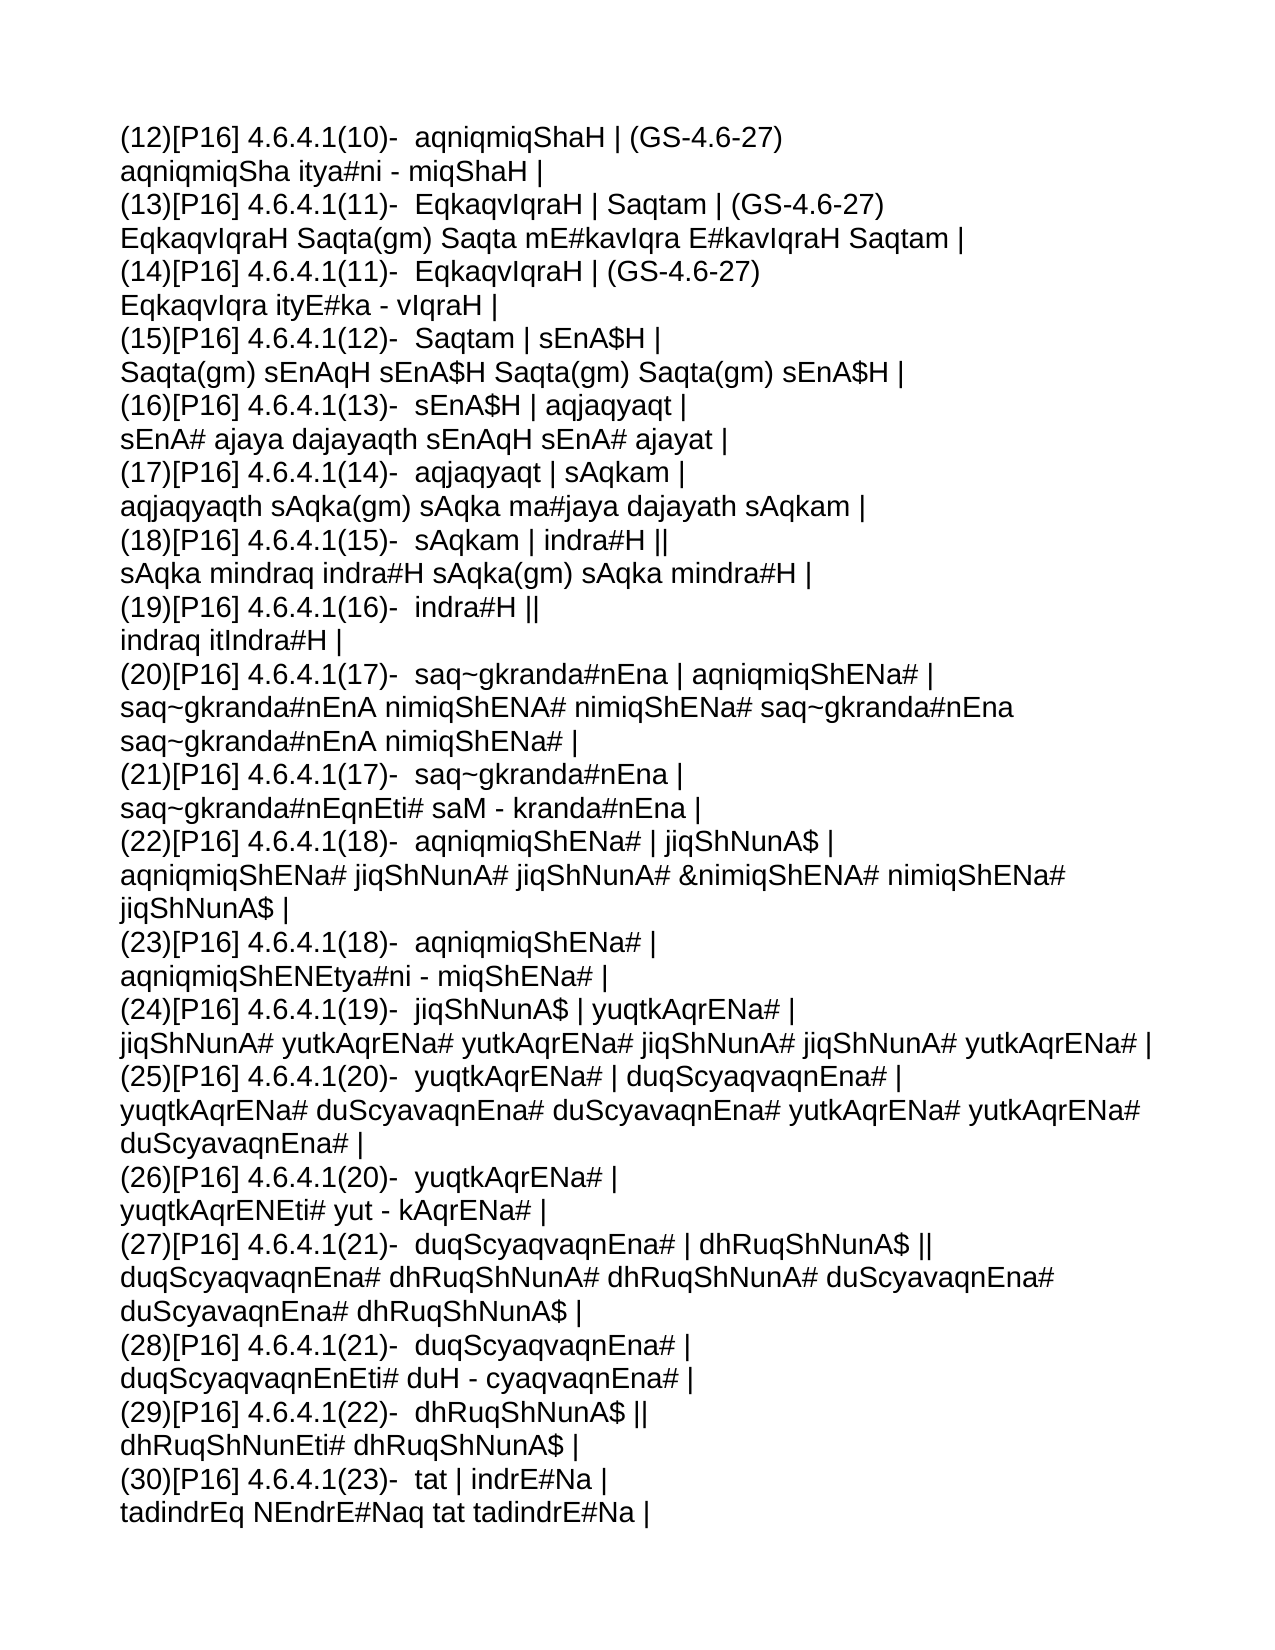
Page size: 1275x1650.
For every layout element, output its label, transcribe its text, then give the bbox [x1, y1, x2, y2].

text EqkaqvIqraH Saqta(gm) Saqta mE#kavIqra E#kavIqraH Saqtam | [120, 221, 1200, 254]
text aqniqmiqShENa# jiqShNunA# jiqShNunA# &nimiqShENA# nimiqShENa# jiqShNunA$ | [120, 858, 1200, 925]
text indraq itIndra#H | [120, 623, 1200, 657]
text dhRuqShNunEti# dhRuqShNunA$ | [120, 1428, 1200, 1462]
text (12)[P16] 4.6.4.1(10)- aqniqmiqShaH | (GS-4.6-27) [120, 120, 1200, 153]
text duqScyaqvaqnEna# dhRuqShNunA# dhRuqShNunA# duScyavaqnEna# duScyavaqnEna# dhRuqShNunA$ | [120, 1260, 1200, 1327]
text (15)[P16] 4.6.4.1(12)- Saqtam | sEnA$H | [120, 321, 1200, 355]
text (21)[P16] 4.6.4.1(17)- saq~gkranda#nEna | [120, 757, 1200, 791]
text (28)[P16] 4.6.4.1(21)- duqScyaqvaqnEna# | [120, 1327, 1200, 1361]
text yuqtkAqrENEti# yut - kAqrENa# | [120, 1193, 1200, 1227]
text (19)[P16] 4.6.4.1(16)- indra#H || [120, 589, 1200, 623]
text (24)[P16] 4.6.4.1(19)- jiqShNunA$ | yuqtkAqrENa# | [120, 992, 1200, 1026]
text sAqka mindraq indra#H sAqka(gm) sAqka mindra#H | [120, 556, 1200, 589]
text (16)[P16] 4.6.4.1(13)- sEnA$H | aqjaqyaqt | [120, 388, 1200, 422]
text saq~gkranda#nEqnEti# saM - kranda#nEna | [120, 791, 1200, 824]
text aqjaqyaqth sAqka(gm) sAqka ma#jaya dajayath sAqkam | [120, 489, 1200, 522]
text (22)[P16] 4.6.4.1(18)- aqniqmiqShENa# | jiqShNunA$ | [120, 824, 1200, 858]
text EqkaqvIqra ityE#ka - vIqraH | [120, 288, 1200, 321]
text aqniqmiqShENEtya#ni - miqShENa# | [120, 958, 1200, 992]
text (18)[P16] 4.6.4.1(15)- sAqkam | indra#H || [120, 522, 1200, 556]
text saq~gkranda#nEnA nimiqShENA# nimiqShENa# saq~gkranda#nEna saq~gkranda#nEnA nimiqShENa# | [120, 690, 1200, 757]
text (29)[P16] 4.6.4.1(22)- dhRuqShNunA$ || [120, 1394, 1200, 1428]
text yuqtkAqrENa# duScyavaqnEna# duScyavaqnEna# yutkAqrENa# yutkAqrENa# duScyavaqnEna# | [120, 1093, 1200, 1160]
text (26)[P16] 4.6.4.1(20)- yuqtkAqrENa# | [120, 1160, 1200, 1193]
text (14)[P16] 4.6.4.1(11)- EqkaqvIqraH | (GS-4.6-27) [120, 254, 1200, 288]
text (23)[P16] 4.6.4.1(18)- aqniqmiqShENa# | [120, 925, 1200, 958]
text (27)[P16] 4.6.4.1(21)- duqScyaqvaqnEna# | dhRuqShNunA$ || [120, 1227, 1200, 1260]
text sEnA# ajaya dajayaqth sEnAqH sEnA# ajayat | [120, 422, 1200, 455]
text jiqShNunA# yutkAqrENa# yutkAqrENa# jiqShNunA# jiqShNunA# yutkAqrENa# | [120, 1026, 1200, 1059]
text (25)[P16] 4.6.4.1(20)- yuqtkAqrENa# | duqScyaqvaqnEna# | [120, 1059, 1200, 1093]
text (30)[P16] 4.6.4.1(23)- tat | indrE#Na | [120, 1462, 1200, 1495]
text aqniqmiqSha itya#ni - miqShaH | [120, 153, 1200, 187]
text (17)[P16] 4.6.4.1(14)- aqjaqyaqt | sAqkam | [120, 455, 1200, 489]
text (20)[P16] 4.6.4.1(17)- saq~gkranda#nEna | aqniqmiqShENa# | [120, 657, 1200, 690]
text duqScyaqvaqnEnEti# duH - cyaqvaqnEna# | [120, 1361, 1200, 1394]
text (13)[P16] 4.6.4.1(11)- EqkaqvIqraH | Saqtam | (GS-4.6-27) [120, 187, 1200, 221]
text tadindrEq NEndrE#Naq tat tadindrE#Na | [120, 1495, 1200, 1529]
text Saqta(gm) sEnAqH sEnA$H Saqta(gm) Saqta(gm) sEnA$H | [120, 355, 1200, 388]
